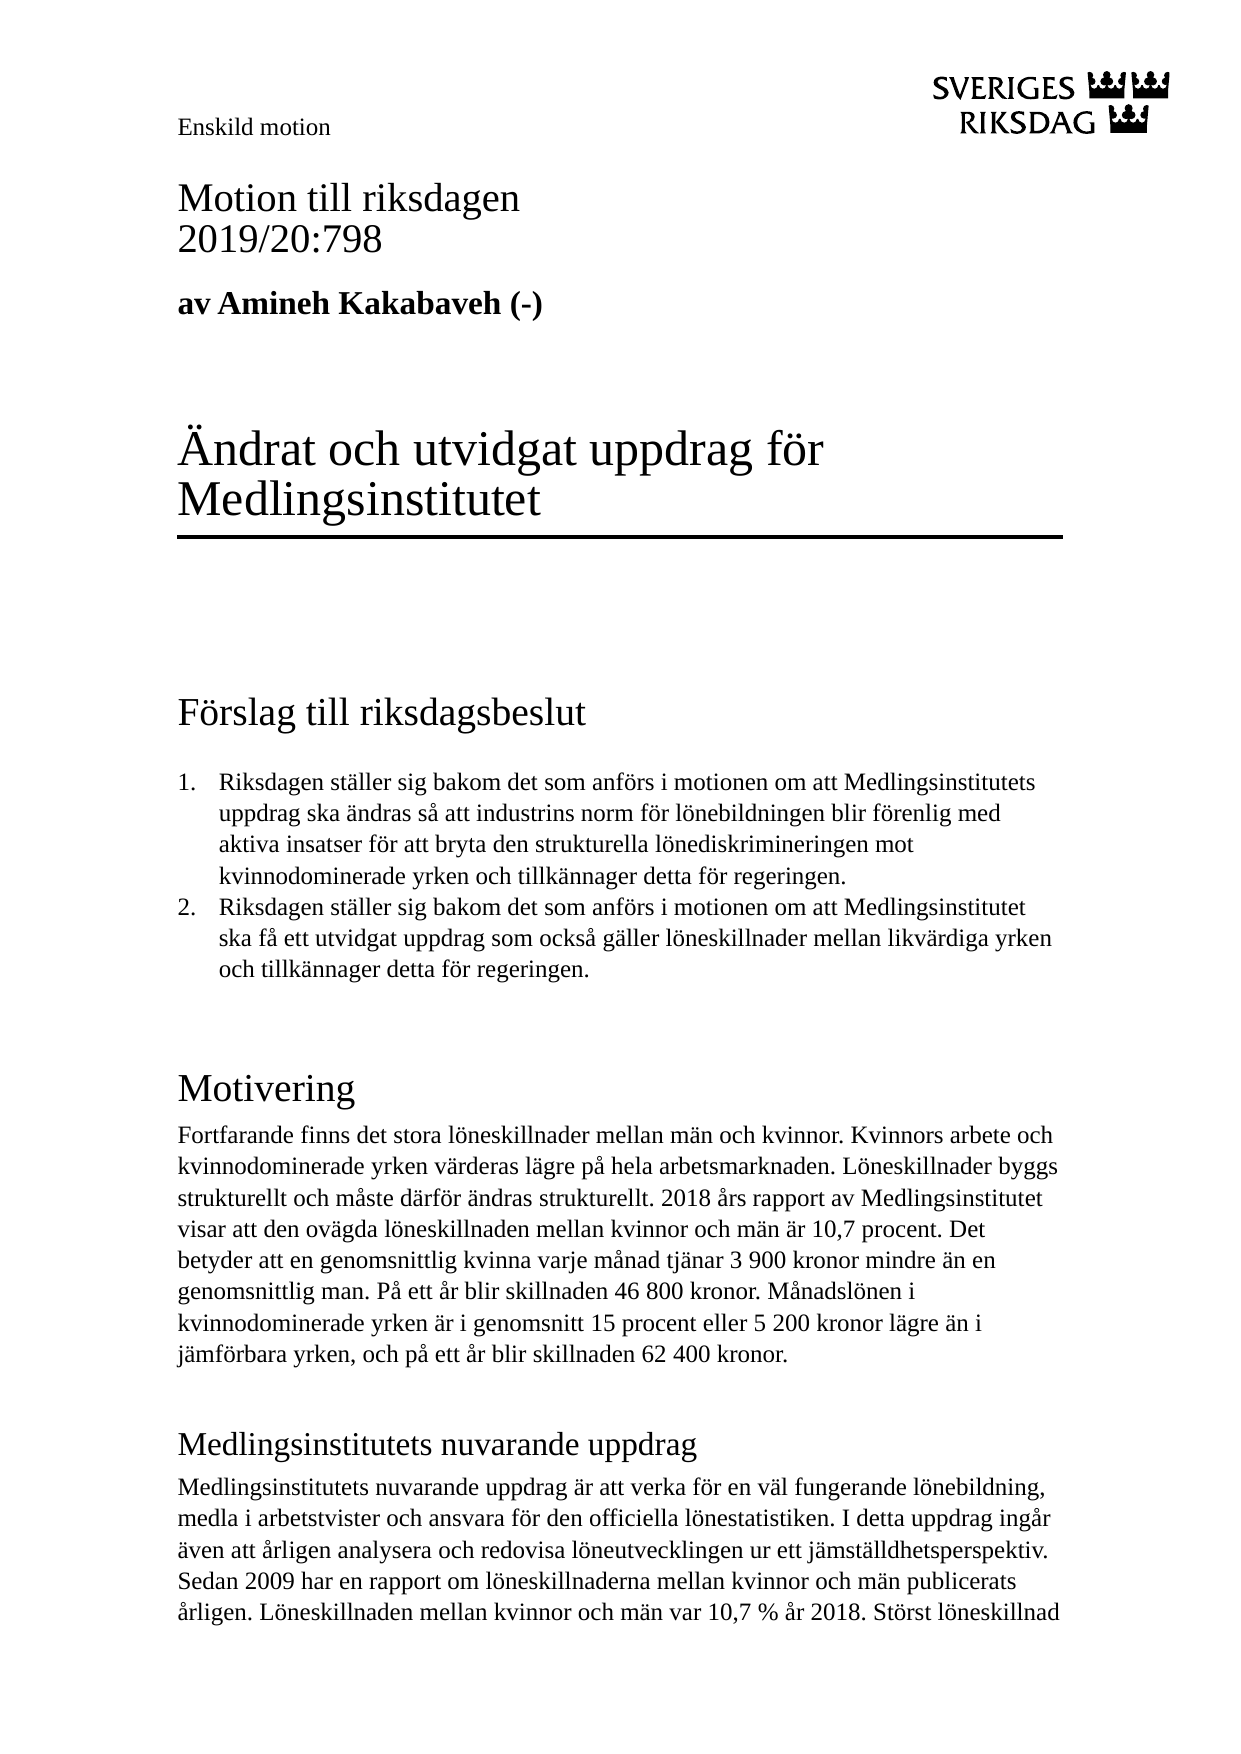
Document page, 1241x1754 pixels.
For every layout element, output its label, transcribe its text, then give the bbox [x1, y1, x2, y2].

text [177, 1470, 1063, 1626]
subtitle Medlingsinstitutets nuvarande uppdrag [177, 1430, 1063, 1461]
text Fortfarande finns det stora löneskillnader mellan män och kvinnor. Kvinnors arbete och kvinnodominerade yrken värderas lägre på hela arbetsmarknaden. Löneskillnader byggs strukturellt och måste därför ändras strukturellt. 2018 års rapport av Medlingsinstitutet visar att den ovägda löneskillnaden mellan kvinnor och män är 10,7 procent. Det betyder att en genomsnittlig kvinna varje månad tjänar 3 900 kronor mindre än en genomsnittlig man. På ett år blir skillnaden 46 800 kronor. Månadslönen i kvinnodominerade yrken är i genomsnitt 15 procent eller 5 200 kronor lägre än i jämförbara yrken, och på ett år blir skillnaden 62 400 kronor. [177, 1118, 1063, 1368]
